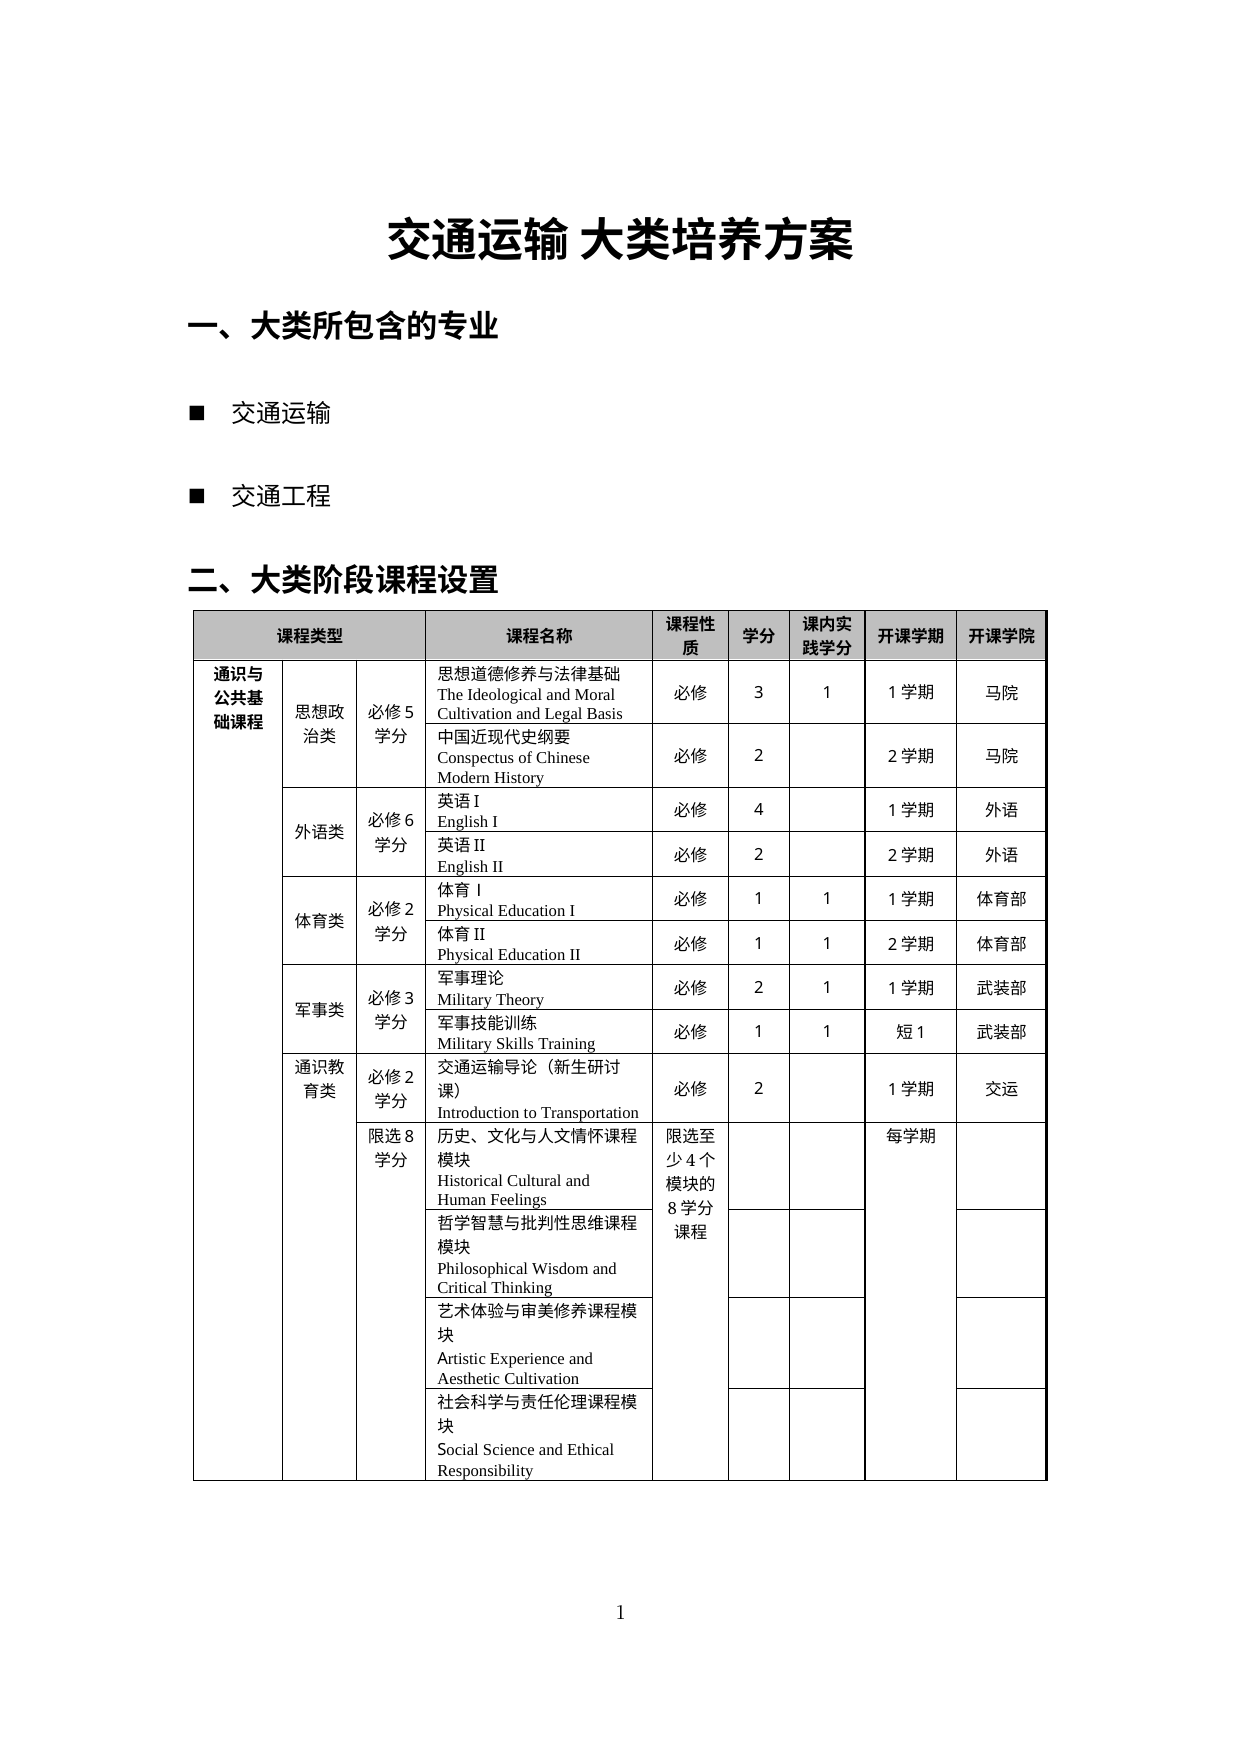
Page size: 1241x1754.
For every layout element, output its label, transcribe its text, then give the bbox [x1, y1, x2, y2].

table_cell 短1 [866, 1010, 956, 1053]
table_cell [790, 1210, 864, 1297]
table_cell 限选至少4个模块的8学分课程 [653, 1123, 728, 1479]
table_cell 军事类 [283, 965, 356, 1053]
list 交通运输 [187, 379, 1053, 444]
table_cell 外语类 [283, 788, 356, 876]
list 交通工程 [187, 462, 1053, 527]
table_cell 外语 [957, 788, 1045, 831]
table_cell 1学期 [866, 788, 956, 831]
table_cell 必修 [653, 921, 728, 964]
table_cell 军事技能训练 Military Skills Training [426, 1010, 652, 1053]
table_header 学分 [729, 611, 789, 659]
table_cell 1学期 [866, 877, 956, 920]
table_cell 必修3学分 [357, 965, 425, 1053]
table_cell 外语 [957, 832, 1045, 876]
table_cell [729, 1123, 789, 1209]
table_cell 2学期 [866, 921, 956, 964]
table_cell 1学期 [866, 1054, 956, 1122]
table_cell 中国近现代史纲要 Conspectus of Chinese Modern History [426, 724, 652, 787]
table_cell 艺术体验与审美修养课程模块 Artistic Experience and Aesthetic Cultivation [426, 1298, 652, 1388]
table_cell 交运 [957, 1054, 1045, 1122]
table_cell 必修 [653, 1010, 728, 1053]
table_cell 必修2学分 [357, 1054, 425, 1122]
table_cell 1 [729, 921, 789, 964]
table_cell [790, 1123, 864, 1209]
table_cell 必修 [653, 724, 728, 787]
table_cell 1 [729, 877, 789, 920]
table_cell 2学期 [866, 724, 956, 787]
table_header 课内实践学分 [790, 611, 864, 659]
table_cell [790, 788, 864, 831]
table_header 开课学期 [866, 611, 956, 659]
table_cell 必修 [653, 661, 728, 723]
table_cell [790, 832, 864, 876]
table_cell 1 [790, 877, 864, 920]
table_cell 1学期 [866, 661, 956, 723]
table_cell 马院 [957, 661, 1045, 723]
table_cell [790, 1054, 864, 1122]
table_cell 体育II Physical Education II [426, 921, 652, 964]
table_cell 体育部 [957, 877, 1045, 920]
table_cell 1 [729, 1010, 789, 1053]
table_cell [790, 1389, 864, 1479]
table_cell 1 [790, 921, 864, 964]
table_cell 1学期 [866, 965, 956, 1009]
table_cell 武装部 [957, 965, 1045, 1009]
table_cell 2 [729, 832, 789, 876]
table_cell 必修 [653, 877, 728, 920]
table_header 课程类型 [194, 611, 425, 659]
table_cell 2 [729, 1054, 789, 1122]
table_cell [957, 1298, 1045, 1388]
table_cell 2 [729, 724, 789, 787]
table_cell 体育类 [283, 877, 356, 964]
text 二、大类阶段课程设置 [187, 545, 1053, 610]
table_cell 3 [729, 661, 789, 723]
table_cell [957, 1389, 1045, 1479]
table_cell 通识与公共基础课程 [194, 661, 282, 1479]
table_cell 英语I English I [426, 788, 652, 831]
table_cell 必修 [653, 832, 728, 876]
table_cell 1 [790, 1010, 864, 1053]
table_cell 必修 [653, 788, 728, 831]
table_cell [790, 1298, 864, 1388]
table_cell [957, 1210, 1045, 1297]
table_cell 1 [790, 661, 864, 723]
text 一、大类所包含的专业 [187, 291, 1053, 356]
table_cell 体育部 [957, 921, 1045, 964]
table_header 课程性质 [653, 611, 728, 659]
table_cell 2学期 [866, 832, 956, 876]
table_cell 交通运输导论（新生研讨课） Introduction to Transportation [426, 1054, 652, 1122]
table_cell 思想道德修养与法律基础 The Ideological and Moral Cultivation and Legal Basis [426, 661, 652, 723]
table_cell 2 [729, 965, 789, 1009]
table_cell [729, 1298, 789, 1388]
table_cell 英语II English II [426, 832, 652, 876]
table_cell [790, 724, 864, 787]
table_cell [729, 1389, 789, 1479]
table_header 开课学院 [957, 611, 1045, 659]
table_cell 每学期 [866, 1123, 956, 1479]
table_cell [957, 1123, 1045, 1209]
table_cell 历史、文化与人文情怀课程模块 Historical Cultural and Human Feelings [426, 1123, 652, 1209]
table_cell 必修 [653, 965, 728, 1009]
table_cell 武装部 [957, 1010, 1045, 1053]
table_cell 4 [729, 788, 789, 831]
title 交通运输 大类培养方案 [187, 187, 1053, 285]
table_cell 限选8学分 [357, 1123, 425, 1479]
table_cell 军事理论 Military Theory [426, 965, 652, 1009]
table_cell 思想政治类 [283, 661, 356, 787]
table_cell 通识教育类 [283, 1054, 356, 1479]
table_cell 必修5学分 [357, 661, 425, 787]
table_cell 社会科学与责任伦理课程模块 Social Science and Ethical Responsibility [426, 1389, 652, 1479]
table_cell 体育Ⅰ Physical Education I [426, 877, 652, 920]
table_cell 必修6学分 [357, 788, 425, 876]
table_cell 哲学智慧与批判性思维课程模块 Philosophical Wisdom and Critical Thinking [426, 1210, 652, 1297]
table_cell 必修2学分 [357, 877, 425, 964]
table_cell 必修 [653, 1054, 728, 1122]
table_cell [729, 1210, 789, 1297]
table_header 课程名称 [426, 611, 652, 659]
table_cell 1 [790, 965, 864, 1009]
table_cell 马院 [957, 724, 1045, 787]
